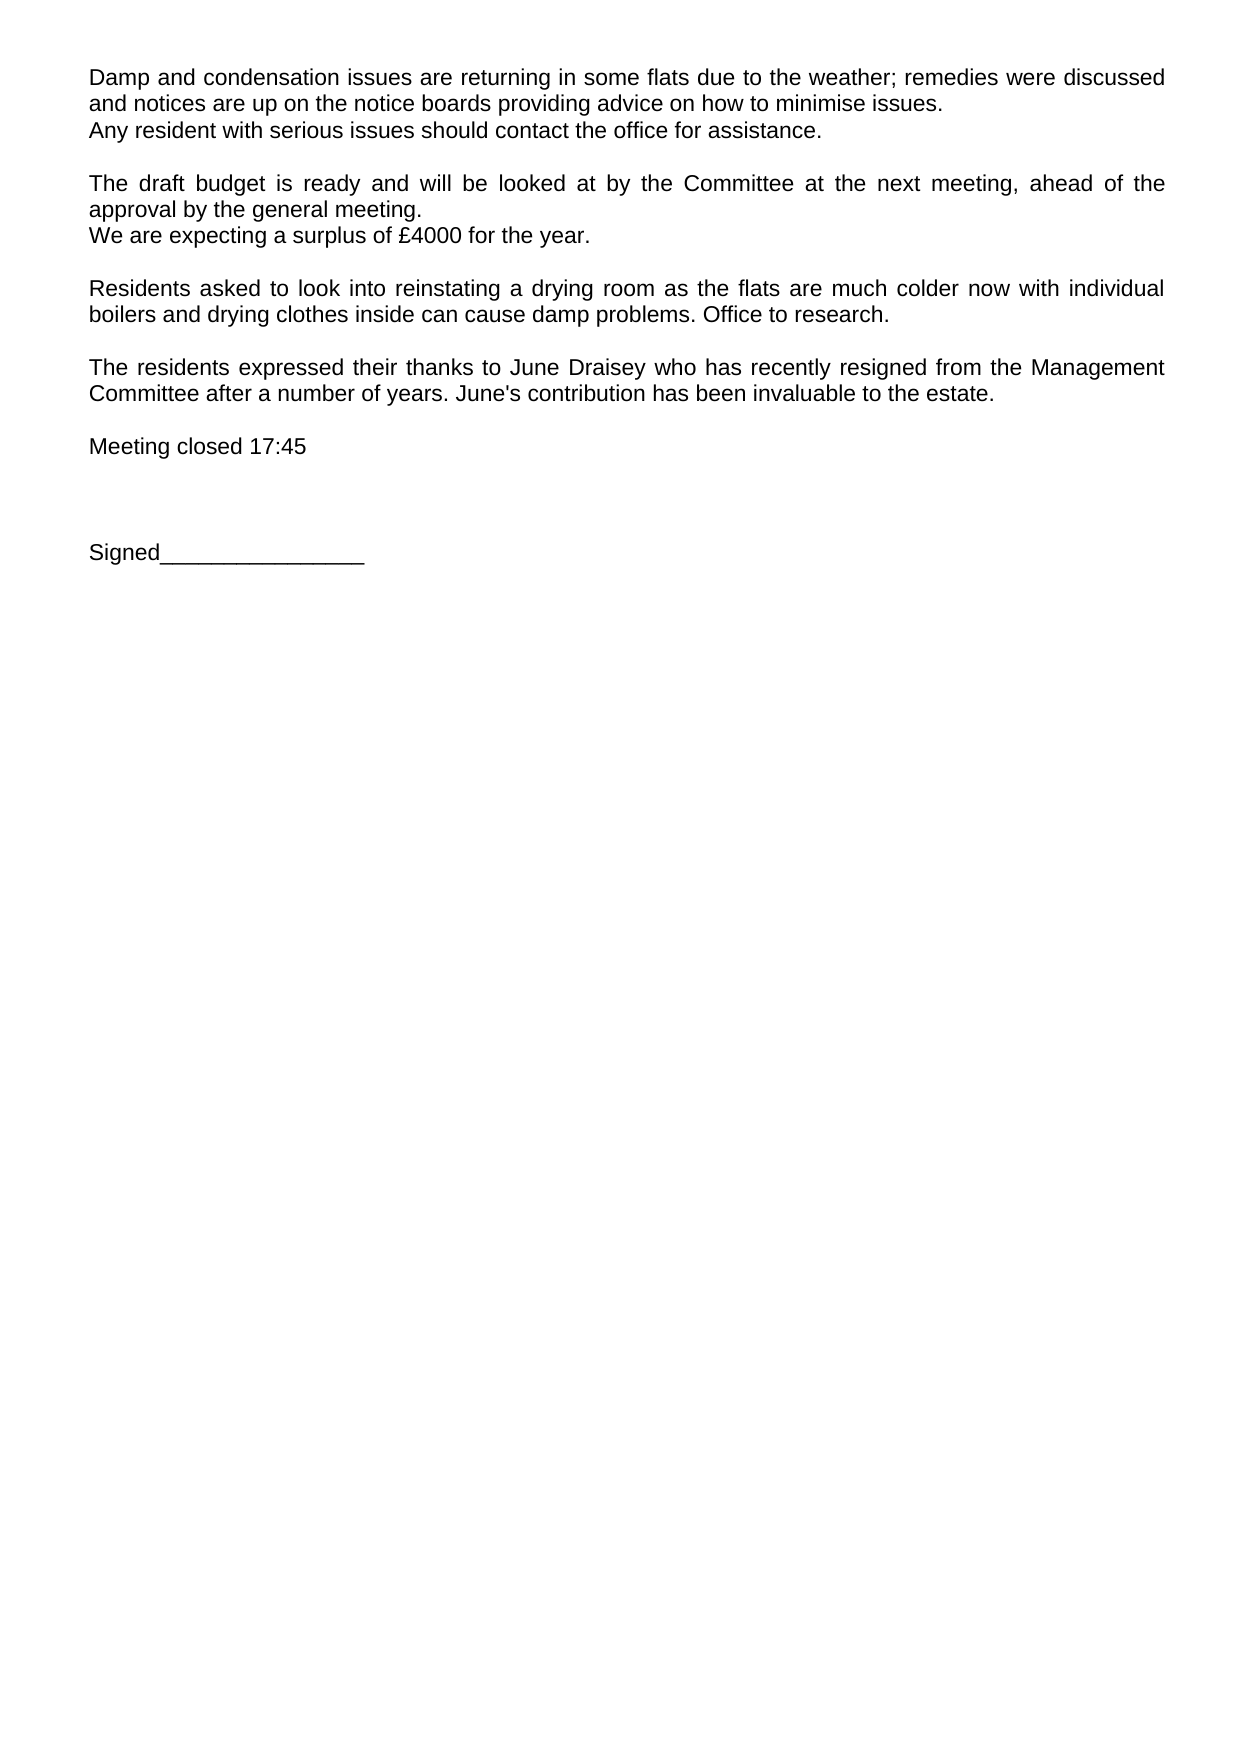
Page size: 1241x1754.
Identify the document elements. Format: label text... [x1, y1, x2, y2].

text Any resident with serious issues should contact the office for assistance. [89, 117, 1167, 143]
text The residents expressed their thanks to June Draisey who has recently resigned from the Management Committee after a number of years. June's contribution has been invaluable to the estate. [89, 354, 1167, 407]
text Signed________________ [89, 538, 1167, 565]
text Meeting closed 17:45 [89, 433, 1167, 459]
text The draft budget is ready and will be looked at by the Committee at the next meeting, ahead of the approval by the general meeting. [89, 169, 1167, 222]
text We are expecting a surplus of £4000 for the year. [89, 222, 1167, 248]
text Damp and condensation issues are returning in some flats due to the weather; remedies were discussed and notices are up on the notice boards providing advice on how to minimise issues. [89, 64, 1167, 117]
text Residents asked to look into reinstating a drying room as the flats are much colder now with individual boilers and drying clothes inside can cause damp problems. Office to research. [89, 275, 1167, 328]
